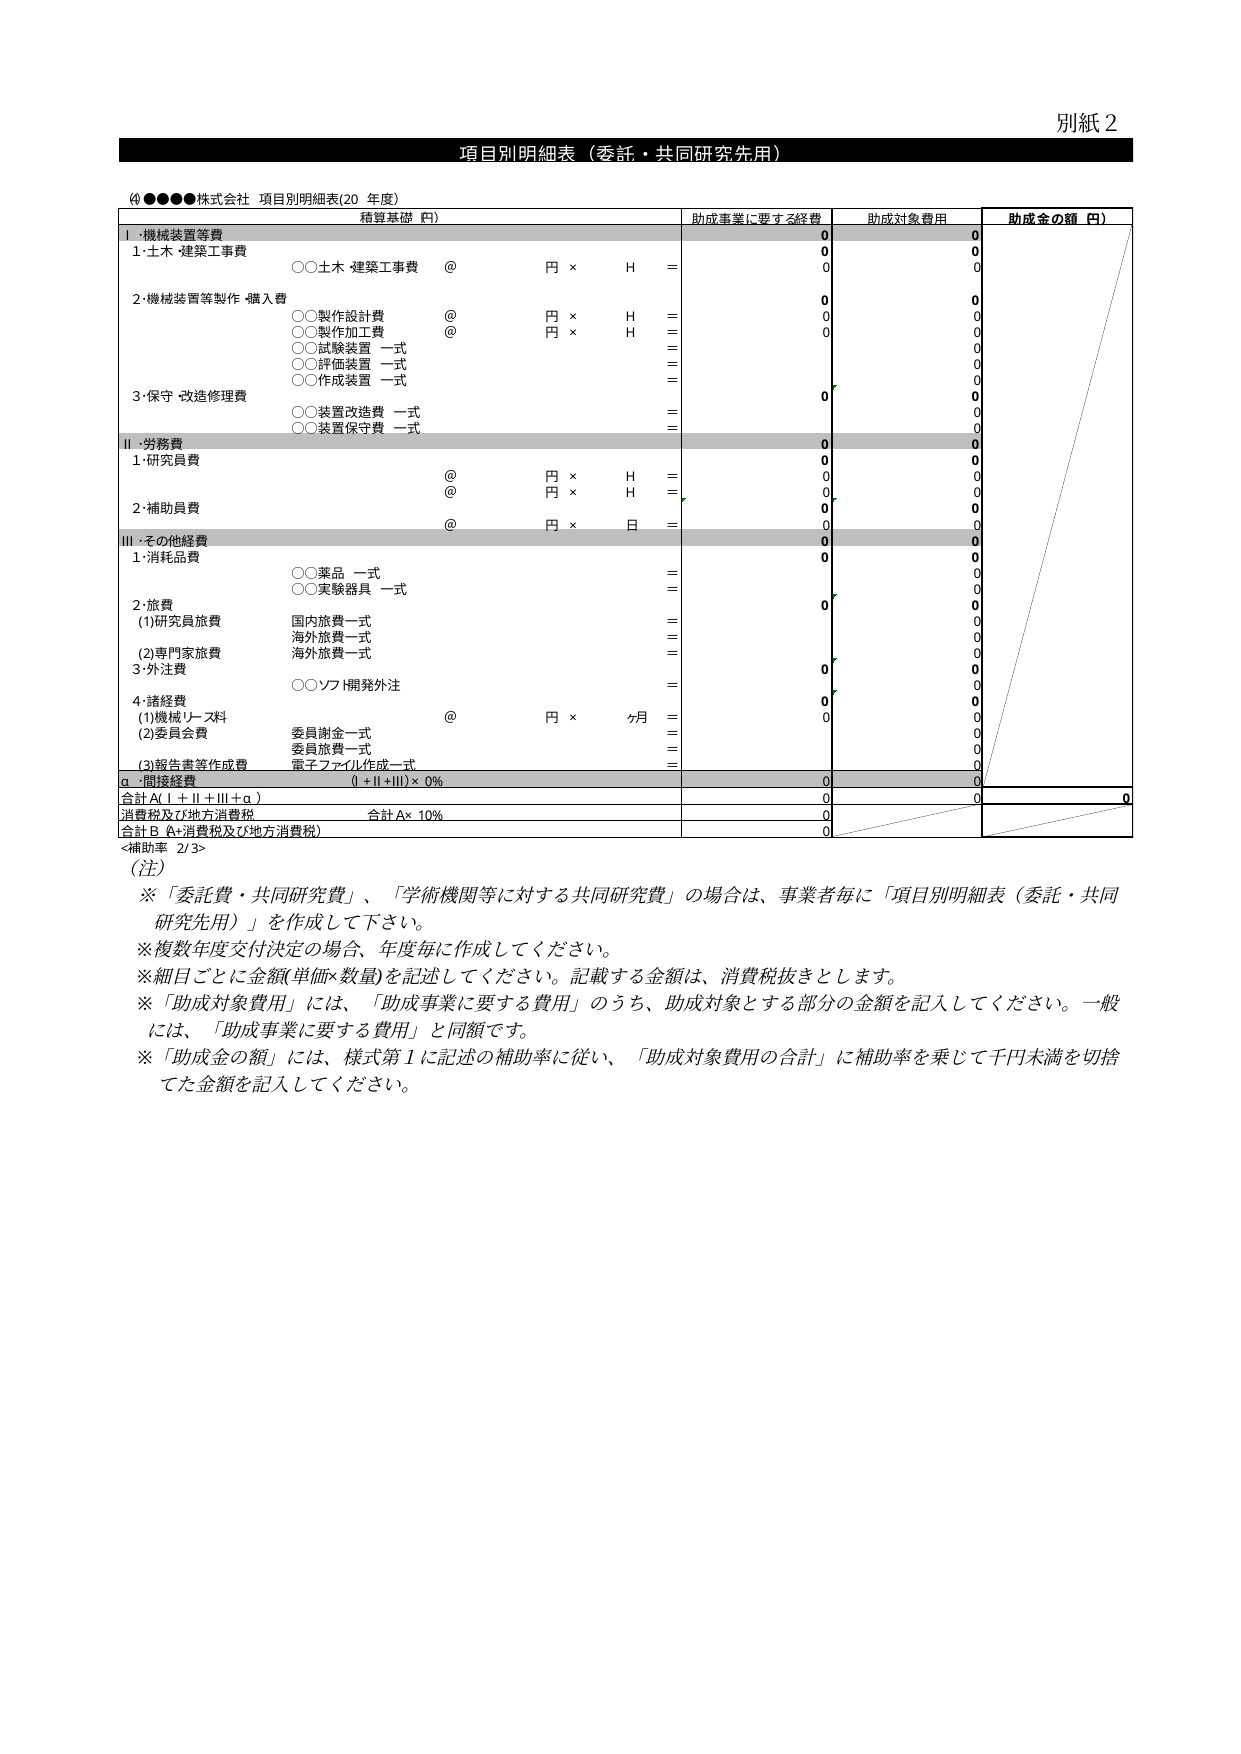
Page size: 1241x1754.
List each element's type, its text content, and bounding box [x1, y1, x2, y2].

text ※「委託費・共同研究費」、「学術機関等に対する共同研究費」の場合は、事業者毎に「項目別明細表（委託・共同研究先用）」を作成して下さい。 [118, 881, 1122, 935]
text ※複数年度交付決定の場合、年度毎に作成してください。 [118, 935, 1122, 962]
text （注） [118, 854, 1122, 881]
text ※細目ごとに金額(単価×数量)を記述してください。記載する金額は、消費税抜きとします。 [118, 962, 1122, 989]
text ※「助成金の額」には、様式第１に記述の補助率に従い、「助成対象費用の合計」に補助率を乗じて千円未満を切捨てた金額を記入してください。 [137, 1043, 1122, 1097]
text ※「助成対象費用」には、「助成事業に要する費用」のうち、助成対象とする部分の金額を記入してください。一般には、「助成事業に要する費用」と同額です。 [137, 989, 1122, 1043]
text 別紙２ [118, 107, 1122, 138]
